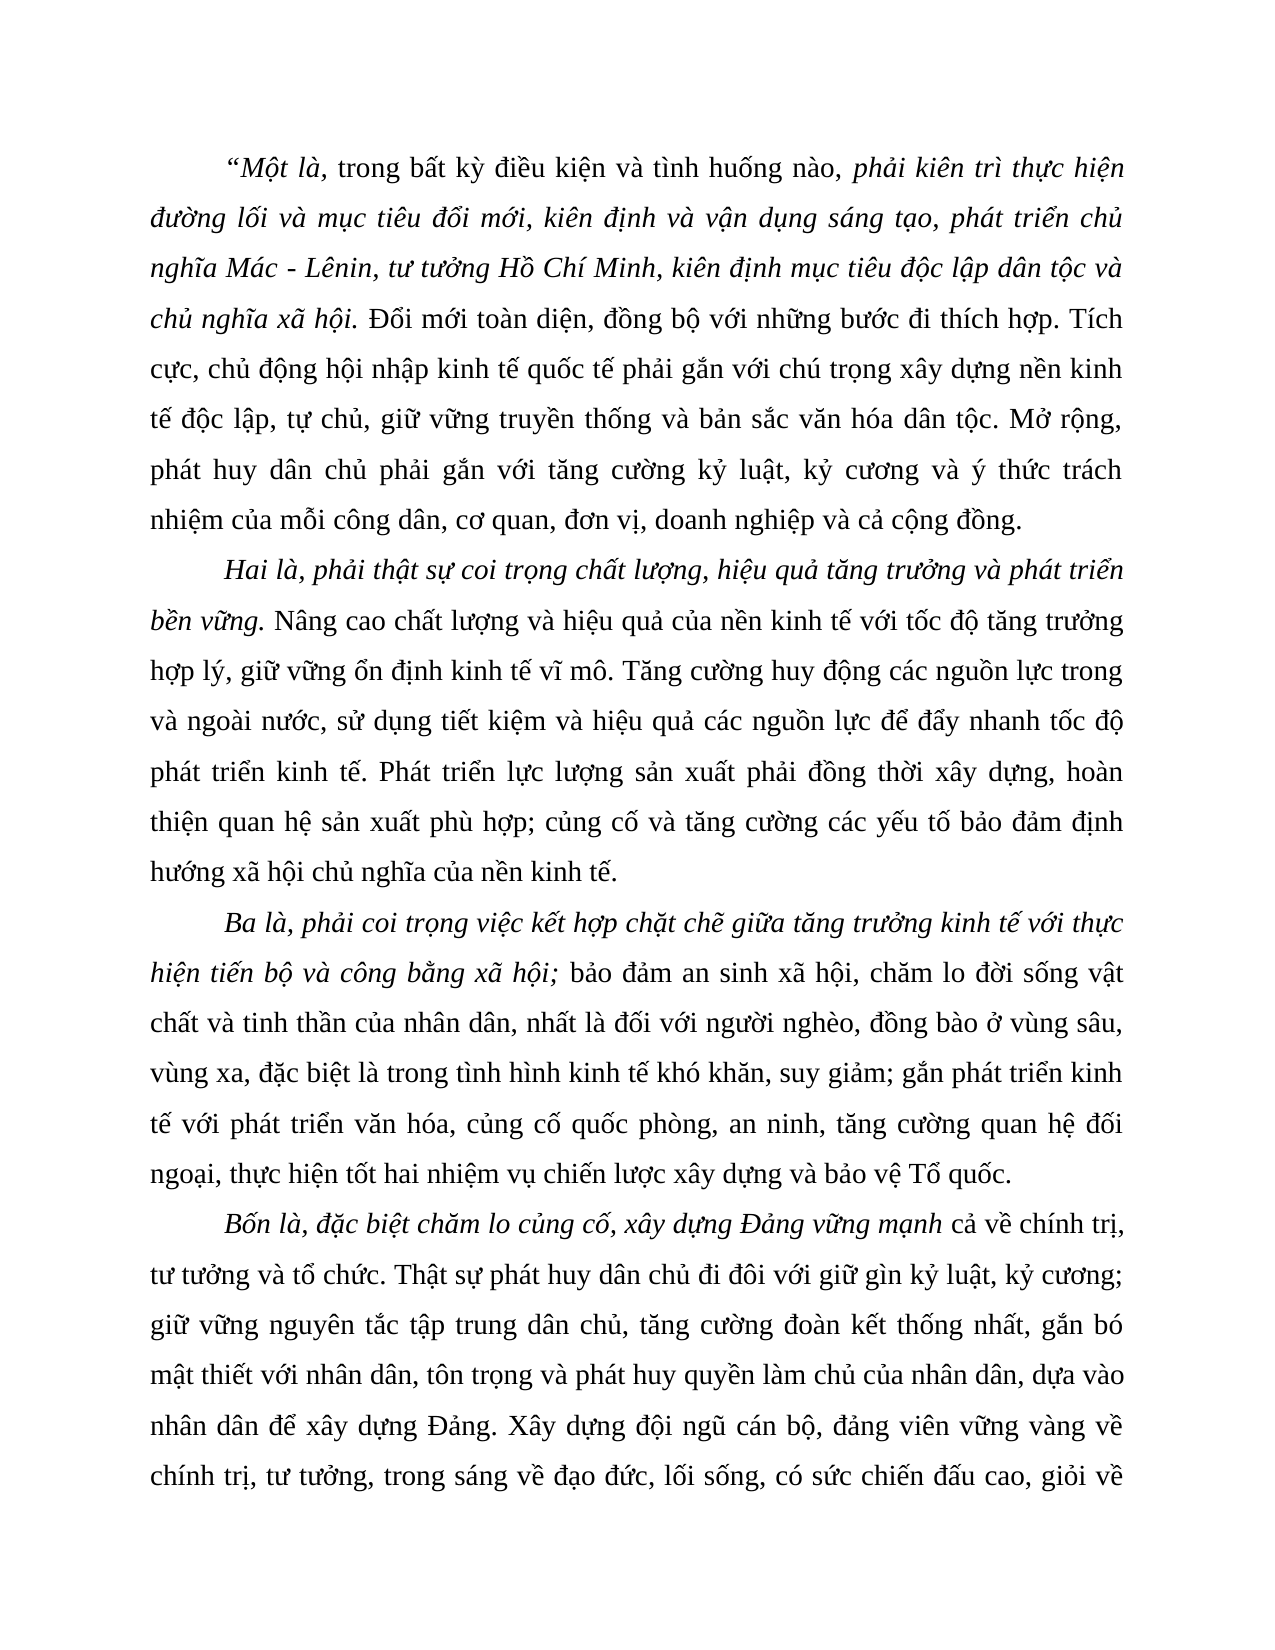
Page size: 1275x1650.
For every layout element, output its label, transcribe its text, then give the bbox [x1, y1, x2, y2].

text Ba là, phải coi trọng việc kết hợp chặt chẽ giữa tăng trưởng kinh tế với thực hiện tiến bộ và công bằng xã hội; bảo đảm an sinh xã hội, chăm lo đời sống vật chất và tinh thần của nhân dân, nhất là đối với người nghèo, đồng bào ở vùng sâu, vùng xa, đặc biệt là trong tình hình kinh tế khó khăn, suy giảm; gắn phát triển kinh tế với phát triển văn hóa, củng cố quốc phòng, an ninh, tăng cường quan hệ đối ngoại, thực hiện tốt hai nhiệm vụ chiến lược xây dựng và bảo vệ Tổ quốc. [150, 905, 1125, 1190]
text “Một là, trong bất kỳ điều kiện và tình huống nào, phải kiên trì thực hiện đường lối và mục tiêu đổi mới, kiên định và vận dụng sáng tạo, phát triển chủ nghĩa Mác - Lênin, tư tưởng Hồ Chí Minh, kiên định mục tiêu độc lập dân tộc và chủ nghĩa xã hội. Đổi mới toàn diện, đồng bộ với những bước đi thích hợp. Tích cực, chủ động hội nhập kinh tế quốc tế phải gắn với chú trọng xây dựng nền kinh tế độc lập, tự chủ, giữ vững truyền thống và bản sắc văn hóa dân tộc. Mở rộng, phát huy dân chủ phải gắn với tăng cường kỷ luật, kỷ cương và ý thức trách nhiệm của mỗi công dân, cơ quan, đơn vị, doanh nghiệp và cả cộng đồng. [150, 150, 1125, 536]
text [150, 1207, 1125, 1492]
text Hai là, phải thật sự coi trọng chất lượng, hiệu quả tăng trưởng và phát triển bền vững. Nâng cao chất lượng và hiệu quả của nền kinh tế với tốc độ tăng trưởng hợp lý, giữ vững ổn định kinh tế vĩ mô. Tăng cường huy động các nguồn lực trong và ngoài nước, sử dụng tiết kiệm và hiệu quả các nguồn lực để đẩy nhanh tốc độ phát triển kinh tế. Phát triển lực lượng sản xuất phải đồng thời xây dựng, hoàn thiện quan hệ sản xuất phù hợp; củng cố và tăng cường các yếu tố bảo đảm định hướng xã hội chủ nghĩa của nền kinh tế. [150, 552, 1125, 888]
